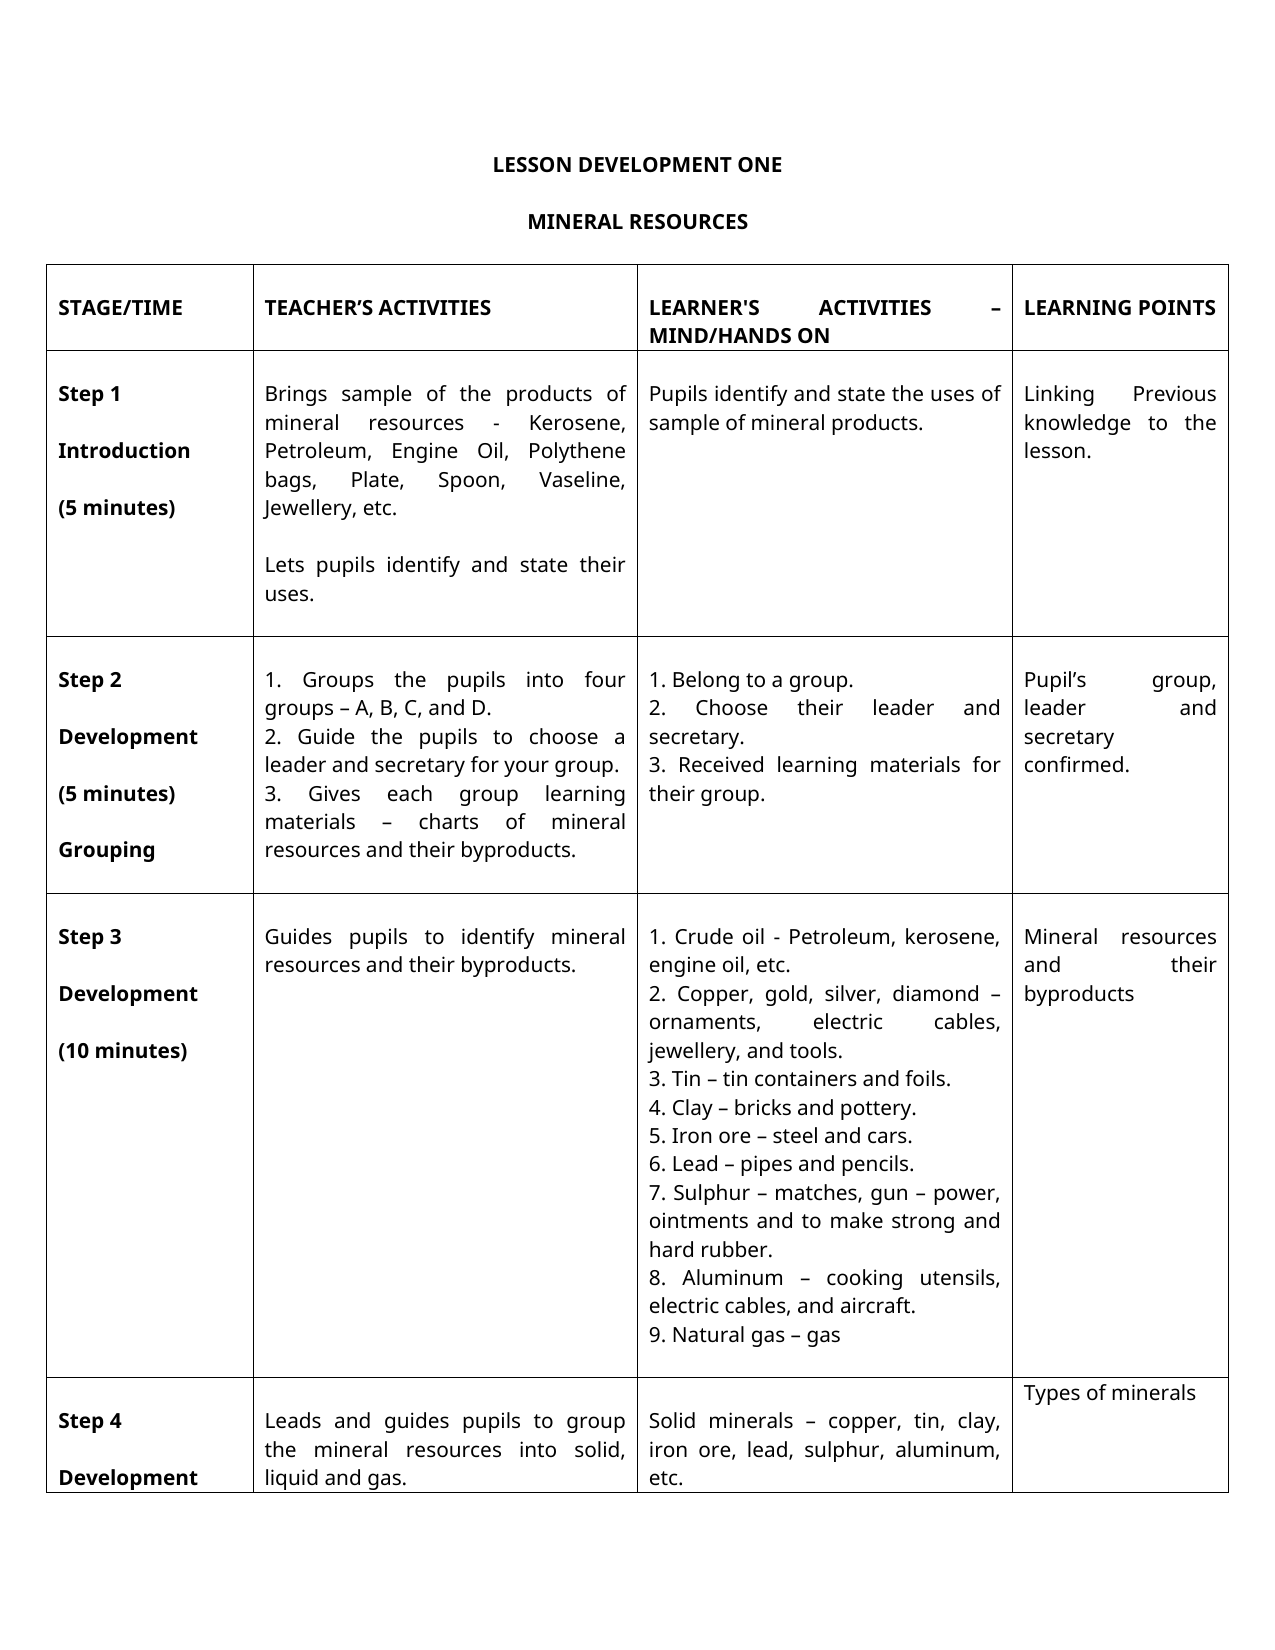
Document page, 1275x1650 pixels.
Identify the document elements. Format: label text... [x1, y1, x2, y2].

table_cell Pupil’s group, leader and secretary confirmed. [1013, 637, 1228, 892]
table_header LEARNER'S ACTIVITIES – MIND/HANDS ON [638, 265, 1012, 350]
table_cell Brings sample of the products of mineral resources - Kerosene, Petroleum, Engine Oil, Polythene bags, Plate, Spoon, Vaseline, Jewellery, etc. Lets pupils identify and state their uses. [254, 351, 637, 636]
table_cell Step 3 Development (10 minutes) [47, 894, 253, 1377]
table_cell 1. Crude oil - Petroleum, kerosene, engine oil, etc. 2. Copper, gold, silver, diamond – ornaments, electric cables, jewellery, and tools. 3. Tin – tin containers and foils. 4. Clay – bricks and pottery. 5. Iron ore – steel and cars. 6. Lead – pipes and pencils. 7. Sulphur – matches, gun – power, ointments and to make strong and hard rubber. 8. Aluminum – cooking utensils, electric cables, and aircraft. 9. Natural gas – gas [638, 894, 1012, 1377]
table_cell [254, 1378, 637, 1492]
table_cell 1. Belong to a group. 2. Choose their leader and secretary. 3. Received learning materials for their group. [638, 637, 1012, 892]
table_header STAGE/TIME [47, 265, 253, 350]
table_cell Pupils identify and state the uses of sample of mineral products. [638, 351, 1012, 636]
table_cell 1. Groups the pupils into four groups – A, B, C, and D. 2. Guide the pupils to choose a leader and secretary for your group. 3. Gives each group learning materials – charts of mineral resources and their byproducts. [254, 637, 637, 892]
text MINERAL RESOURCES [150, 207, 1125, 235]
table_cell Step 1 Introduction (5 minutes) [47, 351, 253, 636]
table_cell Linking Previous knowledge to the lesson. [1013, 351, 1228, 636]
table_cell Mineral resources and their byproducts [1013, 894, 1228, 1377]
table_cell Step 2 Development (5 minutes) Grouping [47, 637, 253, 892]
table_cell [47, 1378, 253, 1492]
text LESSON DEVELOPMENT ONE [150, 150, 1125, 178]
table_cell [638, 1378, 1012, 1492]
table_header TEACHER’S ACTIVITIES [254, 265, 637, 350]
table_cell Guides pupils to identify mineral resources and their byproducts. [254, 894, 637, 1377]
table_cell Types of minerals [1013, 1378, 1228, 1492]
table_header LEARNING POINTS [1013, 265, 1228, 350]
